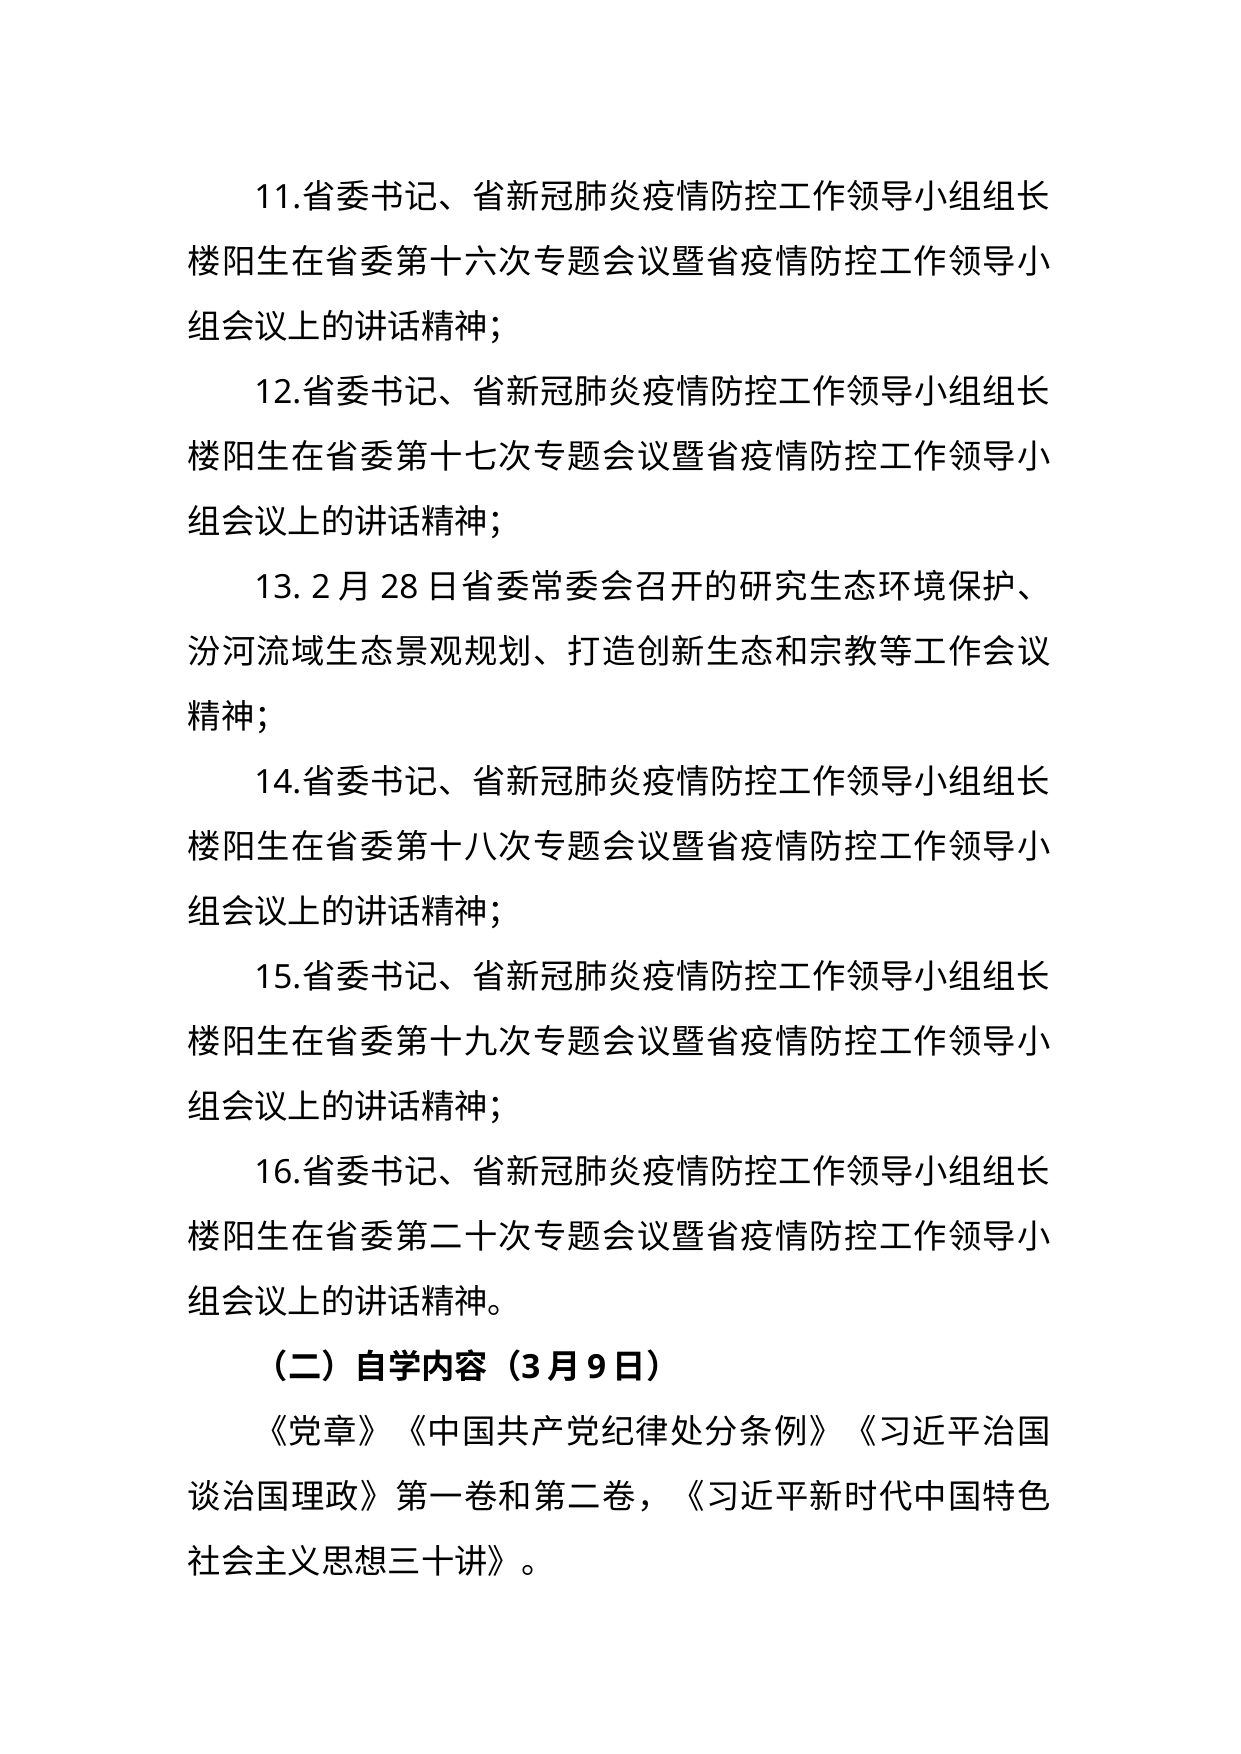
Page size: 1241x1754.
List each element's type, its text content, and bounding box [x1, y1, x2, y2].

text 12.省委书记、省新冠肺炎疫情防控工作领导小组组长楼阳生在省委第十七次专题会议暨省疫情防控工作领导小组会议上的讲话精神； [187, 357, 1053, 552]
text 《党章》《中国共产党纪律处分条例》《习近平治国谈治国理政》第一卷和第二卷，《习近平新时代中国特色社会主义思想三十讲》。 [187, 1397, 1053, 1592]
text 13. 2月28日省委常委会召开的研究生态环境保护、汾河流域生态景观规划、打造创新生态和宗教等工作会议精神； [187, 552, 1053, 747]
text 14.省委书记、省新冠肺炎疫情防控工作领导小组组长楼阳生在省委第十八次专题会议暨省疫情防控工作领导小组会议上的讲话精神； [187, 747, 1053, 942]
text 16.省委书记、省新冠肺炎疫情防控工作领导小组组长楼阳生在省委第二十次专题会议暨省疫情防控工作领导小组会议上的讲话精神。 [187, 1137, 1053, 1332]
text （二）自学内容（3月9日） [187, 1332, 1053, 1397]
text 15.省委书记、省新冠肺炎疫情防控工作领导小组组长楼阳生在省委第十九次专题会议暨省疫情防控工作领导小组会议上的讲话精神； [187, 942, 1053, 1137]
text 11.省委书记、省新冠肺炎疫情防控工作领导小组组长楼阳生在省委第十六次专题会议暨省疫情防控工作领导小组会议上的讲话精神； [187, 162, 1053, 357]
